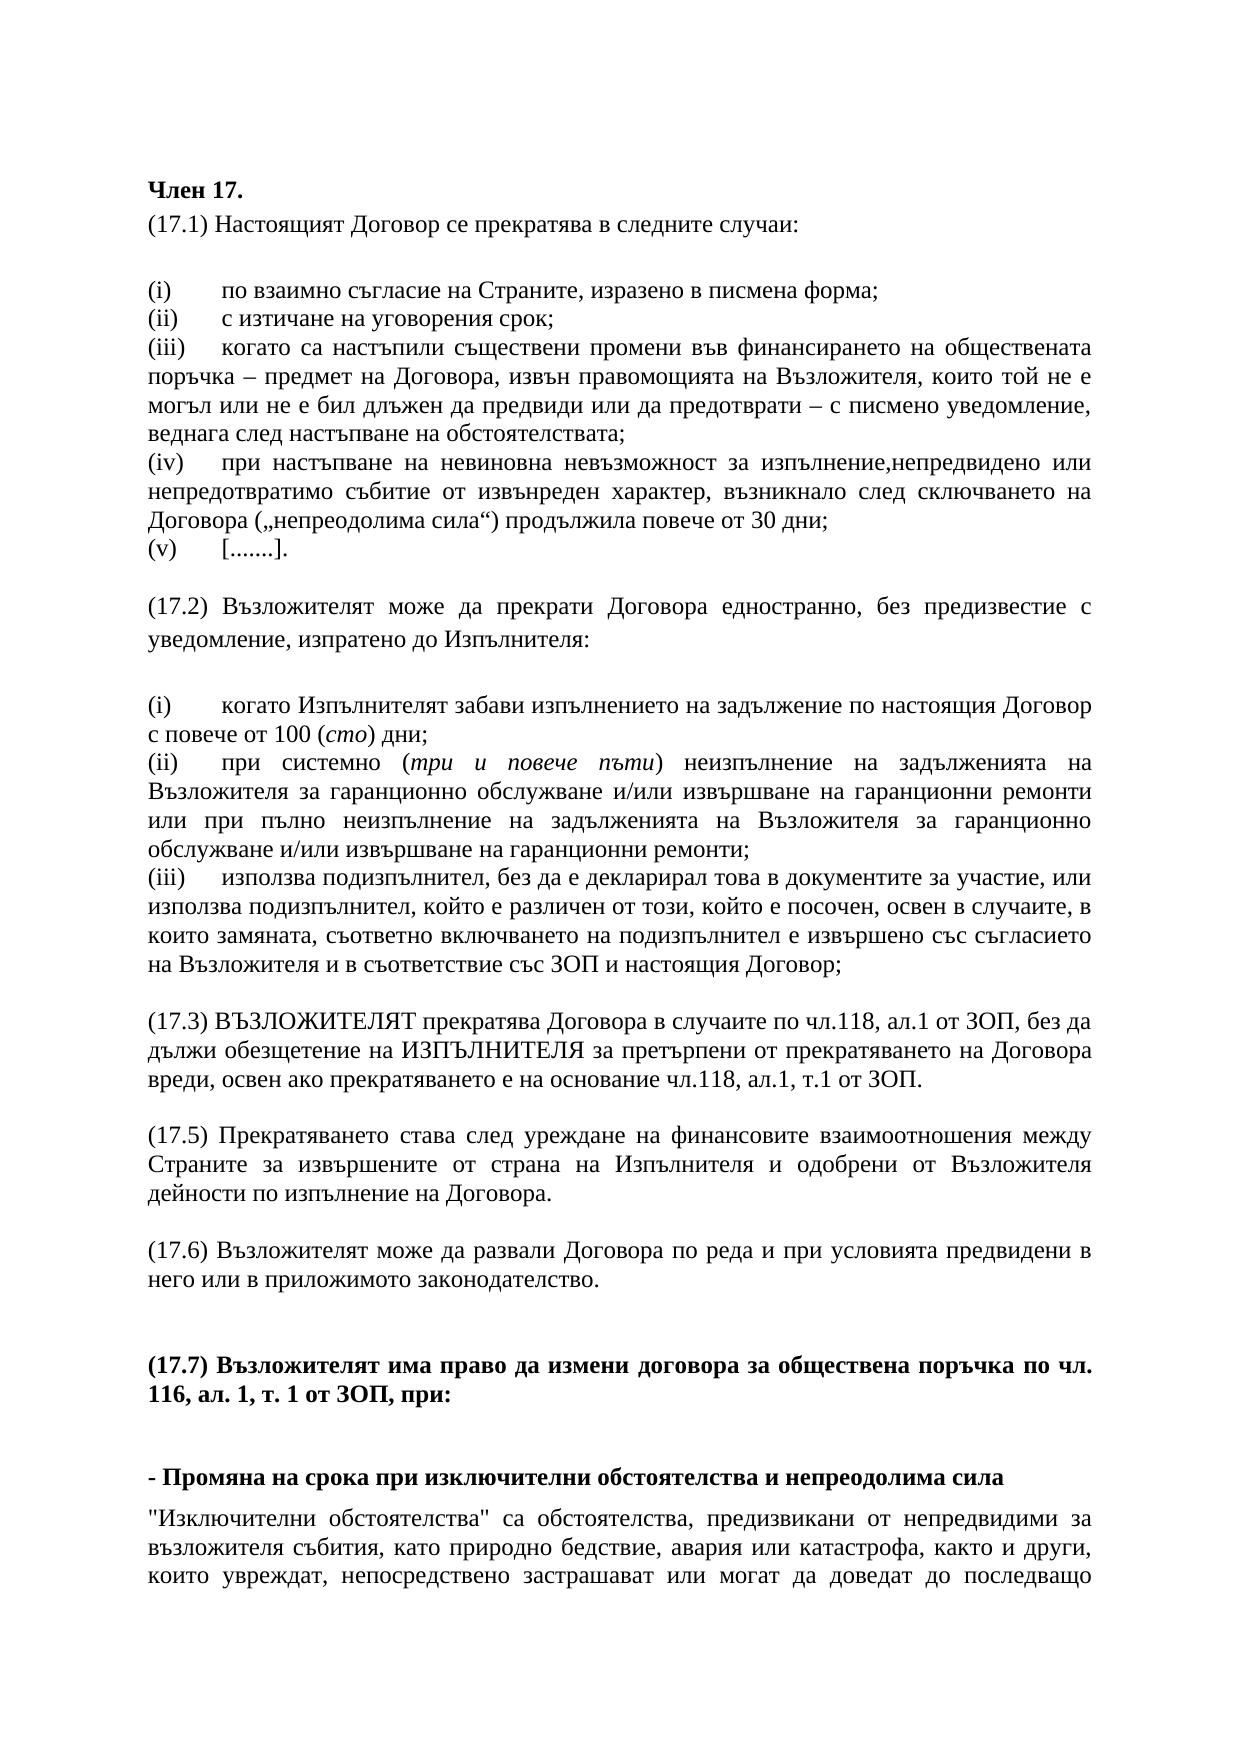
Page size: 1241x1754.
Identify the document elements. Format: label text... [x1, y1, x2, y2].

list с изтичане на уговорения срок; [148, 303, 1093, 332]
text (17.5) Прекратяването става след уреждане на финансовите взаимоотношения между Страните за извършените от страна на Изпълнителя и одобрени от Възложителя дейности по изпълнение на Договора. [148, 1121, 1093, 1207]
text Член 17. [148, 176, 1093, 204]
text (17.2) Възложителят може да прекрати Договора едностранно, без предизвестие с уведомление, изпратено до Изпълнителя: [148, 591, 1093, 653]
list използва подизпълнител, без да е декларирал това в документите за участие, или използва подизпълнител, който е различен от този, който е посочен, освен в случаите, в които замяната, съответно включването на подизпълнител е извършено със съгласието на Възложителя и в съответствие със ЗОП и настоящия Договор; [148, 862, 1093, 977]
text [148, 1503, 1093, 1589]
list при настъпване на невиновна невъзможност за изпълнение,непредвидено или непредотвратимо събитие от извънреден характер, възникнало след сключването на Договора („непреодолима сила“) продължила повече от 30 дни; [148, 447, 1093, 533]
list когато Изпълнителят забави изпълнението на задължение по настоящия Договор с повече от 100 (сто) дни; [148, 690, 1093, 747]
list по взаимно съгласие на Страните, изразено в писмена форма; [148, 275, 1093, 303]
list когато са настъпили съществени промени във финансирането на обществената поръчка – предмет на Договора, извън правомощията на Възложителя, които той не е могъл или не е бил длъжен да предвиди или да предотврати – с писмено уведомление, веднага след настъпване на обстоятелствата; [148, 332, 1093, 447]
list [.......]. [148, 533, 1093, 562]
text - Промяна на срока при изключителни обстоятелства и непреодолима сила [148, 1462, 1093, 1491]
list при системно (три и повече пъти) неизпълнение на задълженията на Възложителя за гаранционно обслужване и/или извършване на гаранционни ремонти или при пълно неизпълнение на задълженията на Възложителя за гаранционно обслужване и/или извършване на гаранционни ремонти; [148, 747, 1093, 862]
text (17.1) Настоящият Договор се прекратява в следните случаи: [148, 209, 1093, 237]
text (17.3) ВЪЗЛОЖИТЕЛЯТ прекратява Договора в случаите по чл.118, ал.1 от ЗОП, без да дължи обезщетение на ИЗПЪЛНИТЕЛЯ за претърпени от прекратяването на Договора вреди, освен ако прекратяването е на основание чл.118, ал.1, т.1 от ЗОП. [148, 1006, 1093, 1092]
text (17.7) Възложителят има право да измени договора за обществена поръчка по чл. 116, ал. 1, т. 1 от ЗОП, при: [148, 1351, 1093, 1408]
text (17.6) Възложителят може да развали Договора по реда и при условията предвидени в него или в приложимото законодателство. [148, 1236, 1093, 1293]
